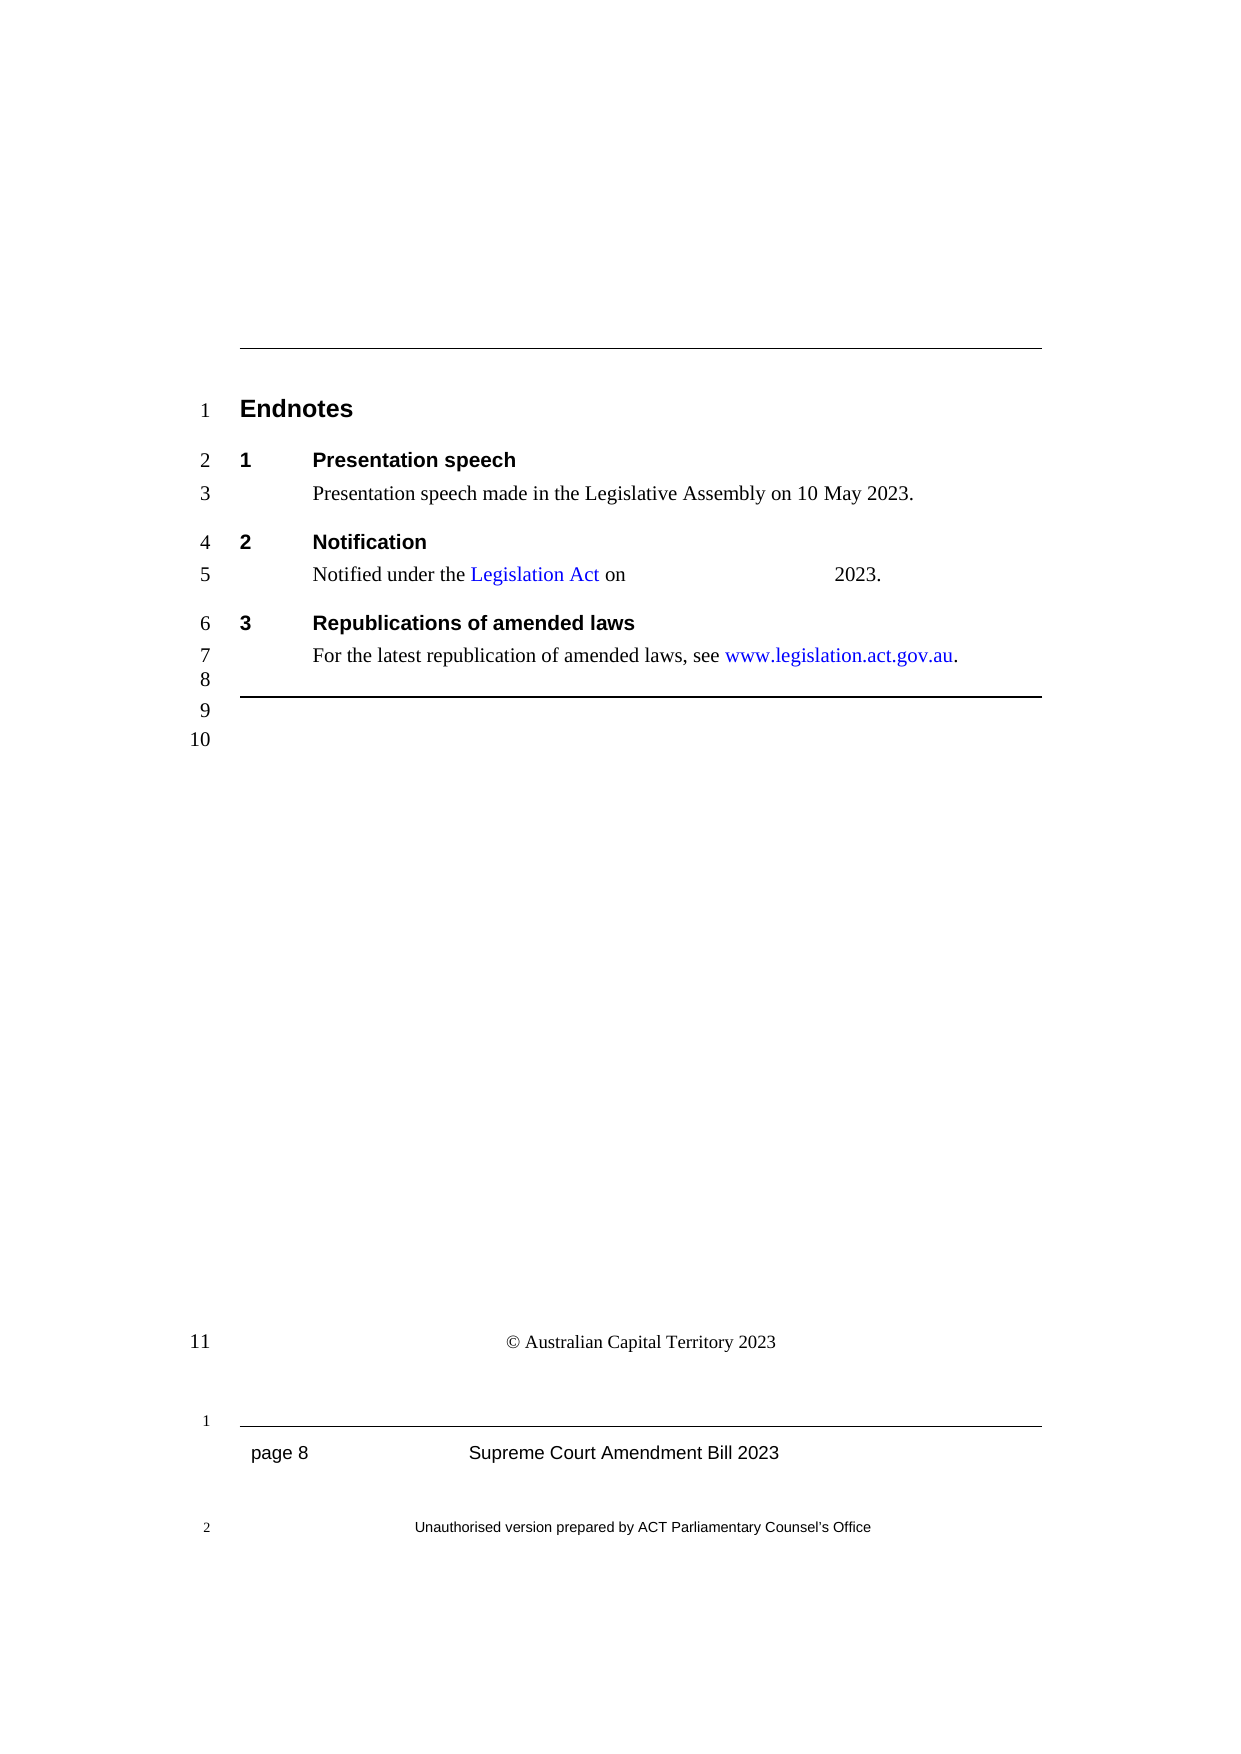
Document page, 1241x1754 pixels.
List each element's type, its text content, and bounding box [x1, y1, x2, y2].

subtitle 1 Presentation speech [239, 448, 1042, 472]
text © Australian Capital Territory 2023 [239, 1331, 1042, 1352]
subtitle 2 Notification [239, 529, 1042, 553]
text For the latest republication of amended laws, see www.legislation.act.gov.au. [239, 643, 1042, 667]
subtitle Endnotes [239, 394, 1042, 423]
text Notified under the Legislation Act on 2023. [239, 562, 1042, 586]
text Presentation speech made in the Legislative Assembly on 10 May 2023. [239, 481, 1042, 504]
subtitle 3 Republications of amended laws [239, 611, 1042, 635]
